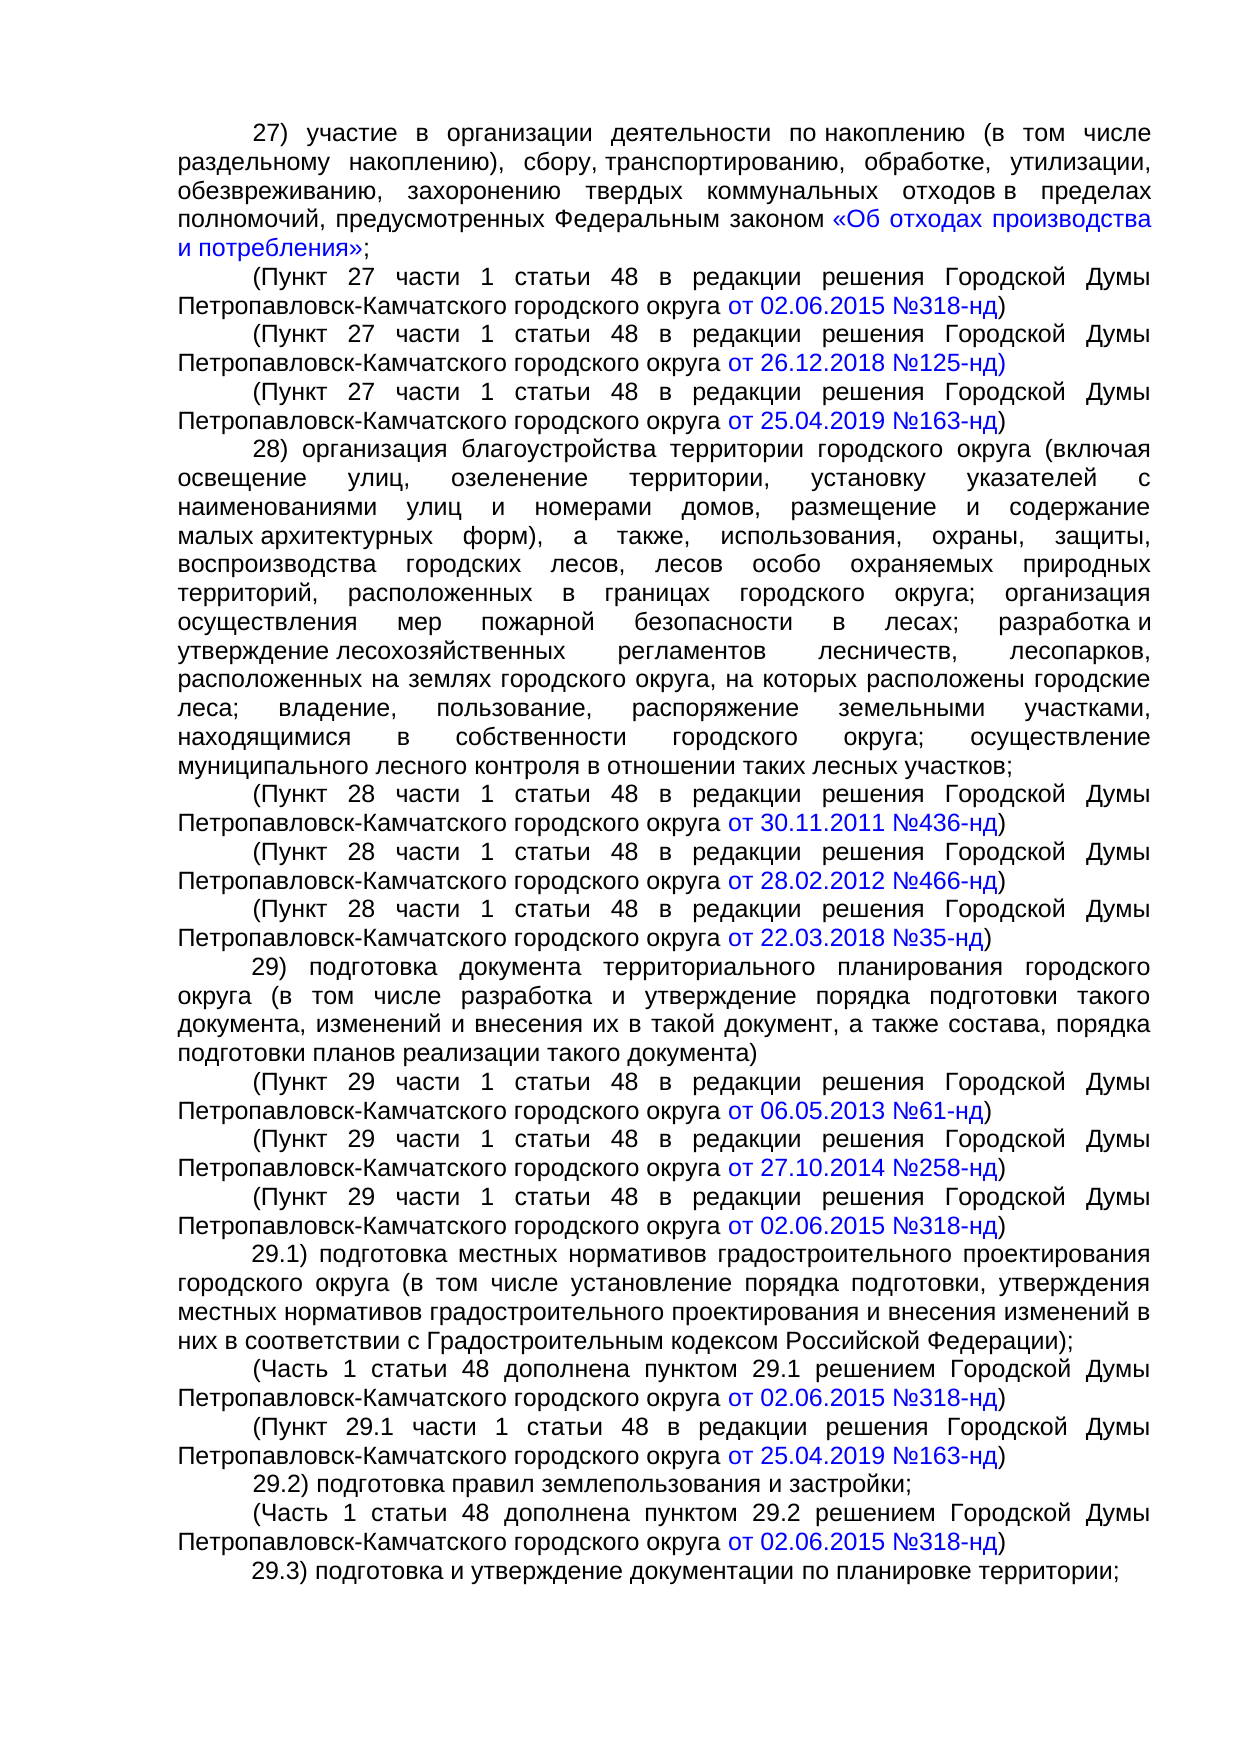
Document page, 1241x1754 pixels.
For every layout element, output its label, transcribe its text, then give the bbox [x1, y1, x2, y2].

text 28) организация благоустройства территории городского округа (включая освещение улиц, озеленение территории, установку указателей с наименованиями улиц и номерами домов, размещение и содержание малых архитектурных форм), а также, использования, охраны, защиты, воспроизводства городских лесов, лесов особо охраняемых природных территорий, расположенных в границах городского округа; организация осуществления мер пожарной безопасности в лесах; разработка и утверждение лесохозяйственных регламентов лесничеств, лесопарков, расположенных на землях городского округа, на которых расположены городские леса; владение, пользование, распоряжение земельными участками, находящимися в собственности городского округа; осуществление муниципального лесного контроля в отношении таких лесных участков; [177, 434, 1152, 779]
text (Часть 1 статьи 48 дополнена пунктом 29.1 решением Городской Думы Петропавловск-Камчатского городского округа от 02.06.2015 №318-нд) [177, 1354, 1152, 1412]
text (Пункт 27 части 1 статьи 48 в редакции решения Городской Думы Петропавловск-Камчатского городского округа от 02.06.2015 №318-нд) [177, 262, 1152, 319]
text (Пункт 29 части 1 статьи 48 в редакции решения Городской Думы Петропавловск-Камчатского городского округа от 06.05.2013 №61-нд) [177, 1067, 1152, 1124]
text 29.3) подготовка и утверждение документации по планировке территории; [177, 1556, 1152, 1584]
text (Пункт 29 части 1 статьи 48 в редакции решения Городской Думы Петропавловск-Камчатского городского округа от 27.10.2014 №258-нд) [177, 1124, 1152, 1182]
text 27) участие в организации деятельности по накоплению (в том числе раздельному накоплению), сбору, транспортированию, обработке, утилизации, обезвреживанию, захоронению твердых коммунальных отходов в пределах полномочий, предусмотренных Федеральным законом «Об отходах производства и потребления»; [177, 118, 1152, 262]
text (Пункт 27 части 1 статьи 48 в редакции решения Городской Думы Петропавловск-Камчатского городского округа от 26.12.2018 №125-нд) [177, 319, 1152, 377]
text 29) подготовка документа территориального планирования городского округа (в том числе разработка и утверждение порядка подготовки такого документа, изменений и внесения их в такой документ, а также состава, порядка подготовки планов реализации такого документа) [177, 952, 1152, 1067]
text (Пункт 29 части 1 статьи 48 в редакции решения Городской Думы Петропавловск-Камчатского городского округа от 02.06.2015 №318-нд) [177, 1182, 1152, 1239]
text (Пункт 29.1 части 1 статьи 48 в редакции решения Городской Думы Петропавловск-Камчатского городского округа от 25.04.2019 №163-нд) [177, 1412, 1152, 1469]
text (Пункт 27 части 1 статьи 48 в редакции решения Городской Думы Петропавловск-Камчатского городского округа от 25.04.2019 №163-нд) [177, 377, 1152, 434]
text 29.2) подготовка правил землепользования и застройки; [177, 1469, 1152, 1498]
text (Пункт 28 части 1 статьи 48 в редакции решения Городской Думы Петропавловск-Камчатского городского округа от 30.11.2011 №436-нд) [177, 779, 1152, 837]
text (Часть 1 статьи 48 дополнена пунктом 29.2 решением Городской Думы Петропавловск-Камчатского городского округа от 02.06.2015 №318-нд) [177, 1498, 1152, 1556]
text (Пункт 28 части 1 статьи 48 в редакции решения Городской Думы Петропавловск-Камчатского городского округа от 22.03.2018 №35-нд) [177, 894, 1152, 952]
text (Пункт 28 части 1 статьи 48 в редакции решения Городской Думы Петропавловск-Камчатского городского округа от 28.02.2012 №466-нд) [177, 837, 1152, 894]
text 29.1) подготовка местных нормативов градостроительного проектирования городского округа (в том числе установление порядка подготовки, утверждения местных нормативов градостроительного проектирования и внесения изменений в них в соответствии с Градостроительным кодексом Российской Федерации); [177, 1239, 1152, 1354]
